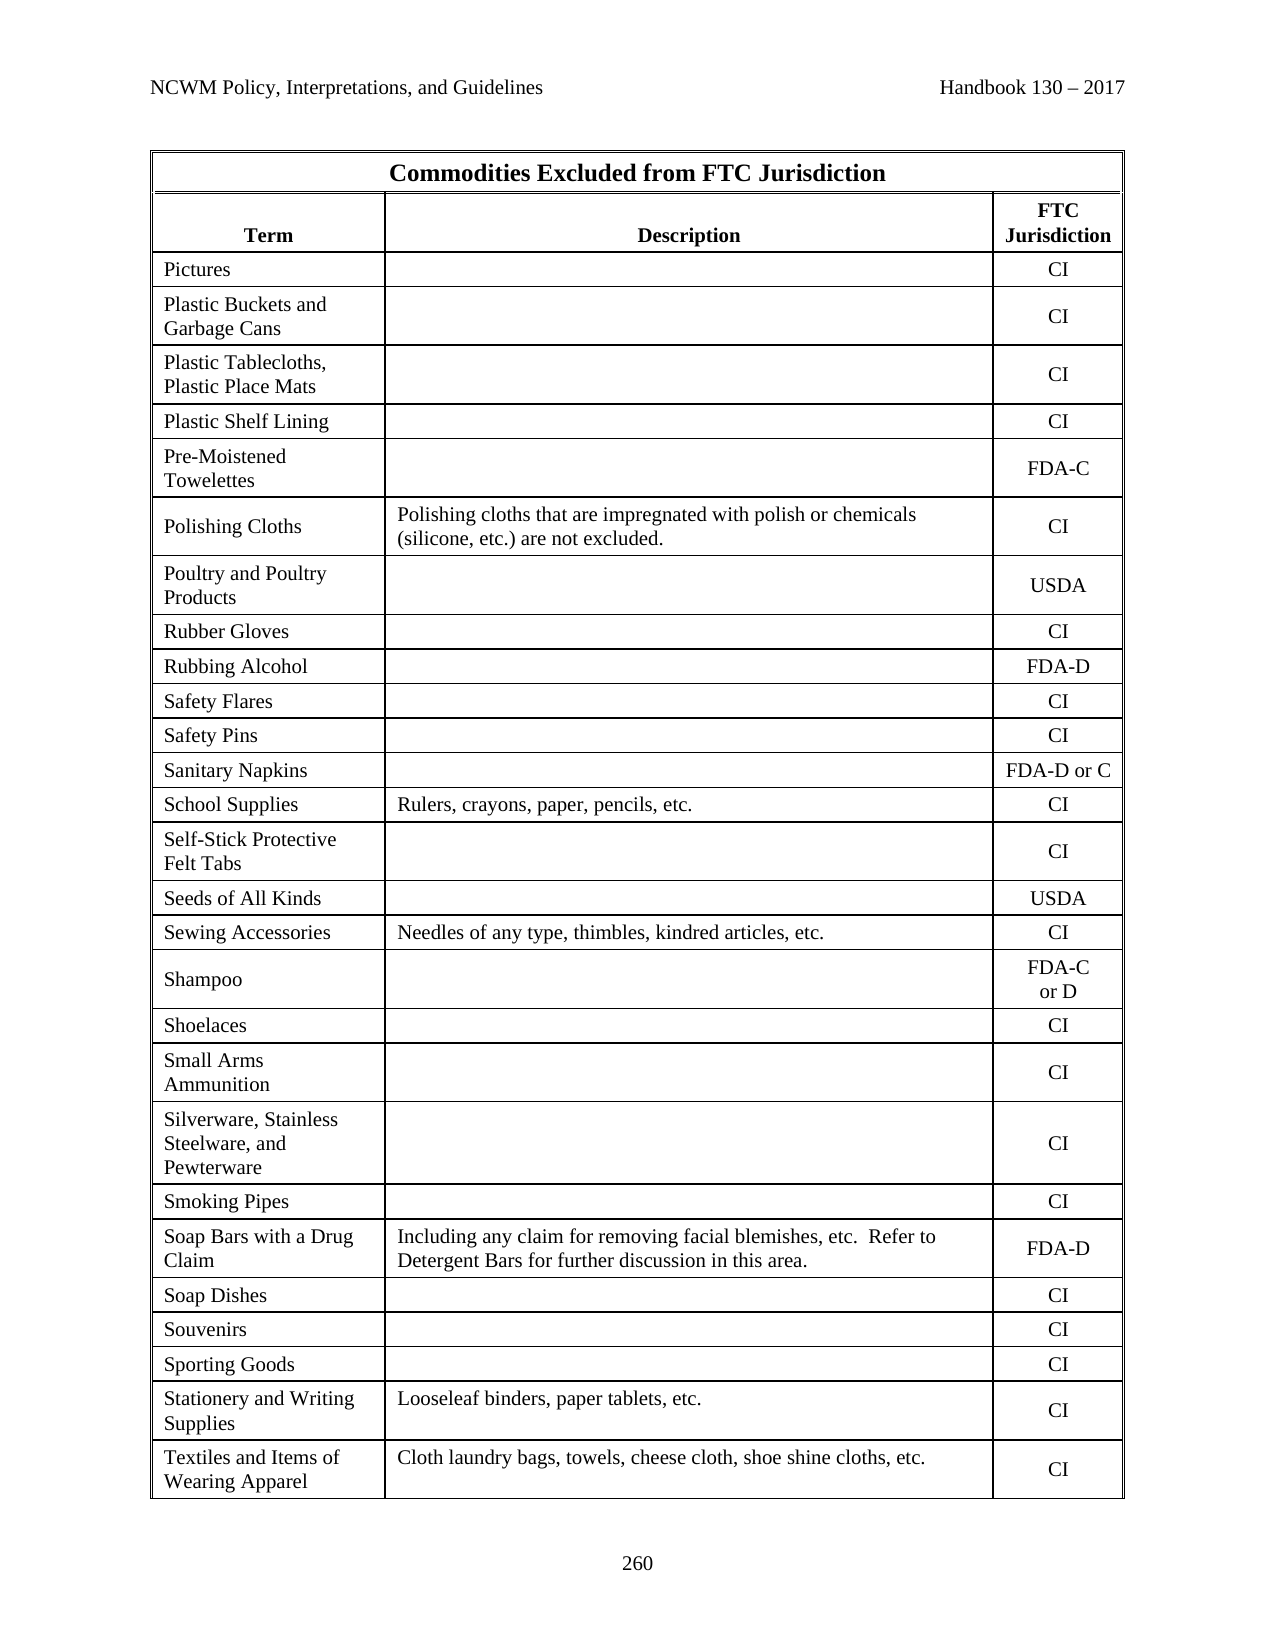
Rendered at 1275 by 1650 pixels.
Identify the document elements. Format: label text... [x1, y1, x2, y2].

table_cell CI [994, 719, 1122, 752]
table_cell [386, 719, 992, 752]
table_cell CI [994, 823, 1122, 879]
table_cell [386, 439, 992, 496]
table_cell Plastic Tablecloths, Plastic Place Mats [153, 346, 384, 403]
table_cell [386, 1009, 992, 1042]
table_cell Looseleaf binders, paper tablets, etc. [386, 1382, 992, 1439]
table_cell Cloth laundry bags, towels, cheese cloth, shoe shine cloths, etc. [386, 1441, 992, 1498]
table_cell Small Arms Ammunition [153, 1044, 384, 1101]
table_cell Stationery and Writing Supplies [153, 1382, 384, 1439]
table_cell [386, 1185, 992, 1218]
table_cell Rulers, crayons, paper, pencils, etc. [386, 788, 992, 821]
table_cell FDA-D [994, 1220, 1122, 1277]
table_cell CI [994, 346, 1122, 403]
table_cell School Supplies [153, 788, 384, 821]
table_cell [386, 950, 992, 1007]
table_cell CI [994, 405, 1122, 437]
table_cell Poultry and Poultry Products [153, 556, 384, 613]
table_cell Soap Dishes [153, 1278, 384, 1311]
table_cell [386, 556, 992, 613]
table_cell CI [994, 916, 1122, 949]
table_cell CI [994, 498, 1122, 555]
table_cell Sanitary Napkins [153, 753, 384, 786]
table_cell CI [994, 1441, 1122, 1498]
table_cell CI [994, 1102, 1122, 1183]
table_cell FTC Jurisdiction [994, 191, 1122, 251]
table_cell [386, 881, 992, 914]
table_cell Including any claim for removing facial blemishes, etc. Refer to Detergent Bars for further discussion in this area. [386, 1220, 992, 1277]
table_cell Plastic Shelf Lining [153, 405, 384, 437]
table_cell FDA-C [994, 439, 1122, 496]
table_cell [386, 1102, 992, 1183]
table_cell Souvenirs [153, 1313, 384, 1346]
table_cell CI [994, 1278, 1122, 1311]
table_cell USDA [994, 881, 1122, 914]
table_cell Soap Bars with a Drug Claim [153, 1220, 384, 1277]
table_cell Sporting Goods [153, 1347, 384, 1380]
table_cell CI [994, 1382, 1122, 1439]
table_cell Silverware, Stainless Steelware, and Pewterware [153, 1102, 384, 1183]
table_cell CI [994, 287, 1122, 344]
table_cell CI [994, 788, 1122, 821]
table_cell Safety Pins [153, 719, 384, 752]
table_cell [386, 1278, 992, 1311]
table_cell Safety Flares [153, 684, 384, 717]
table_cell Smoking Pipes [153, 1185, 384, 1218]
table_cell CI [994, 1044, 1122, 1101]
table_cell FDA-D [994, 650, 1122, 683]
table_cell Shoelaces [153, 1009, 384, 1042]
table_cell Pictures [153, 253, 384, 286]
table_cell Polishing cloths that are impregnated with polish or chemicals (silicone, etc.) are not excluded. [386, 498, 992, 555]
table_cell Textiles and Items of Wearing Apparel [153, 1441, 384, 1498]
table_cell USDA [994, 556, 1122, 613]
table_cell [386, 823, 992, 879]
table_cell [386, 753, 992, 786]
table_cell Needles of any type, thimbles, kindred articles, etc. [386, 916, 992, 949]
table_cell Description [386, 194, 992, 251]
table_cell CI [994, 1347, 1122, 1380]
table_cell [386, 684, 992, 717]
table_cell [386, 1347, 992, 1380]
table_header Commodities Excluded from FTC Jurisdiction [153, 153, 1122, 191]
table_cell [386, 1313, 992, 1346]
table_cell Rubber Gloves [153, 615, 384, 648]
table_cell CI [994, 1009, 1122, 1042]
table_cell Shampoo [153, 950, 384, 1007]
table_cell Polishing Cloths [153, 498, 384, 555]
table_cell CI [994, 253, 1122, 286]
table_cell FDA-C or D [994, 950, 1122, 1007]
table_cell CI [994, 615, 1122, 648]
table_cell [386, 405, 992, 437]
table_cell [386, 253, 992, 286]
table_cell Self-Stick Protective Felt Tabs [153, 823, 384, 879]
table_cell Sewing Accessories [153, 916, 384, 949]
table_cell FDA-D or C [994, 753, 1122, 786]
table_cell [386, 615, 992, 648]
table_cell Plastic Buckets and Garbage Cans [153, 287, 384, 344]
table_cell [386, 1044, 992, 1101]
table_cell Seeds of All Kinds [153, 881, 384, 914]
table_cell Rubbing Alcohol [153, 650, 384, 683]
table_cell [386, 287, 992, 344]
table_cell Term [153, 191, 384, 251]
table_cell Pre-Moistened Towelettes [153, 439, 384, 496]
table_cell [386, 346, 992, 403]
table_cell CI [994, 1313, 1122, 1346]
table_cell CI [994, 684, 1122, 717]
table_cell [386, 650, 992, 683]
table_cell CI [994, 1185, 1122, 1218]
